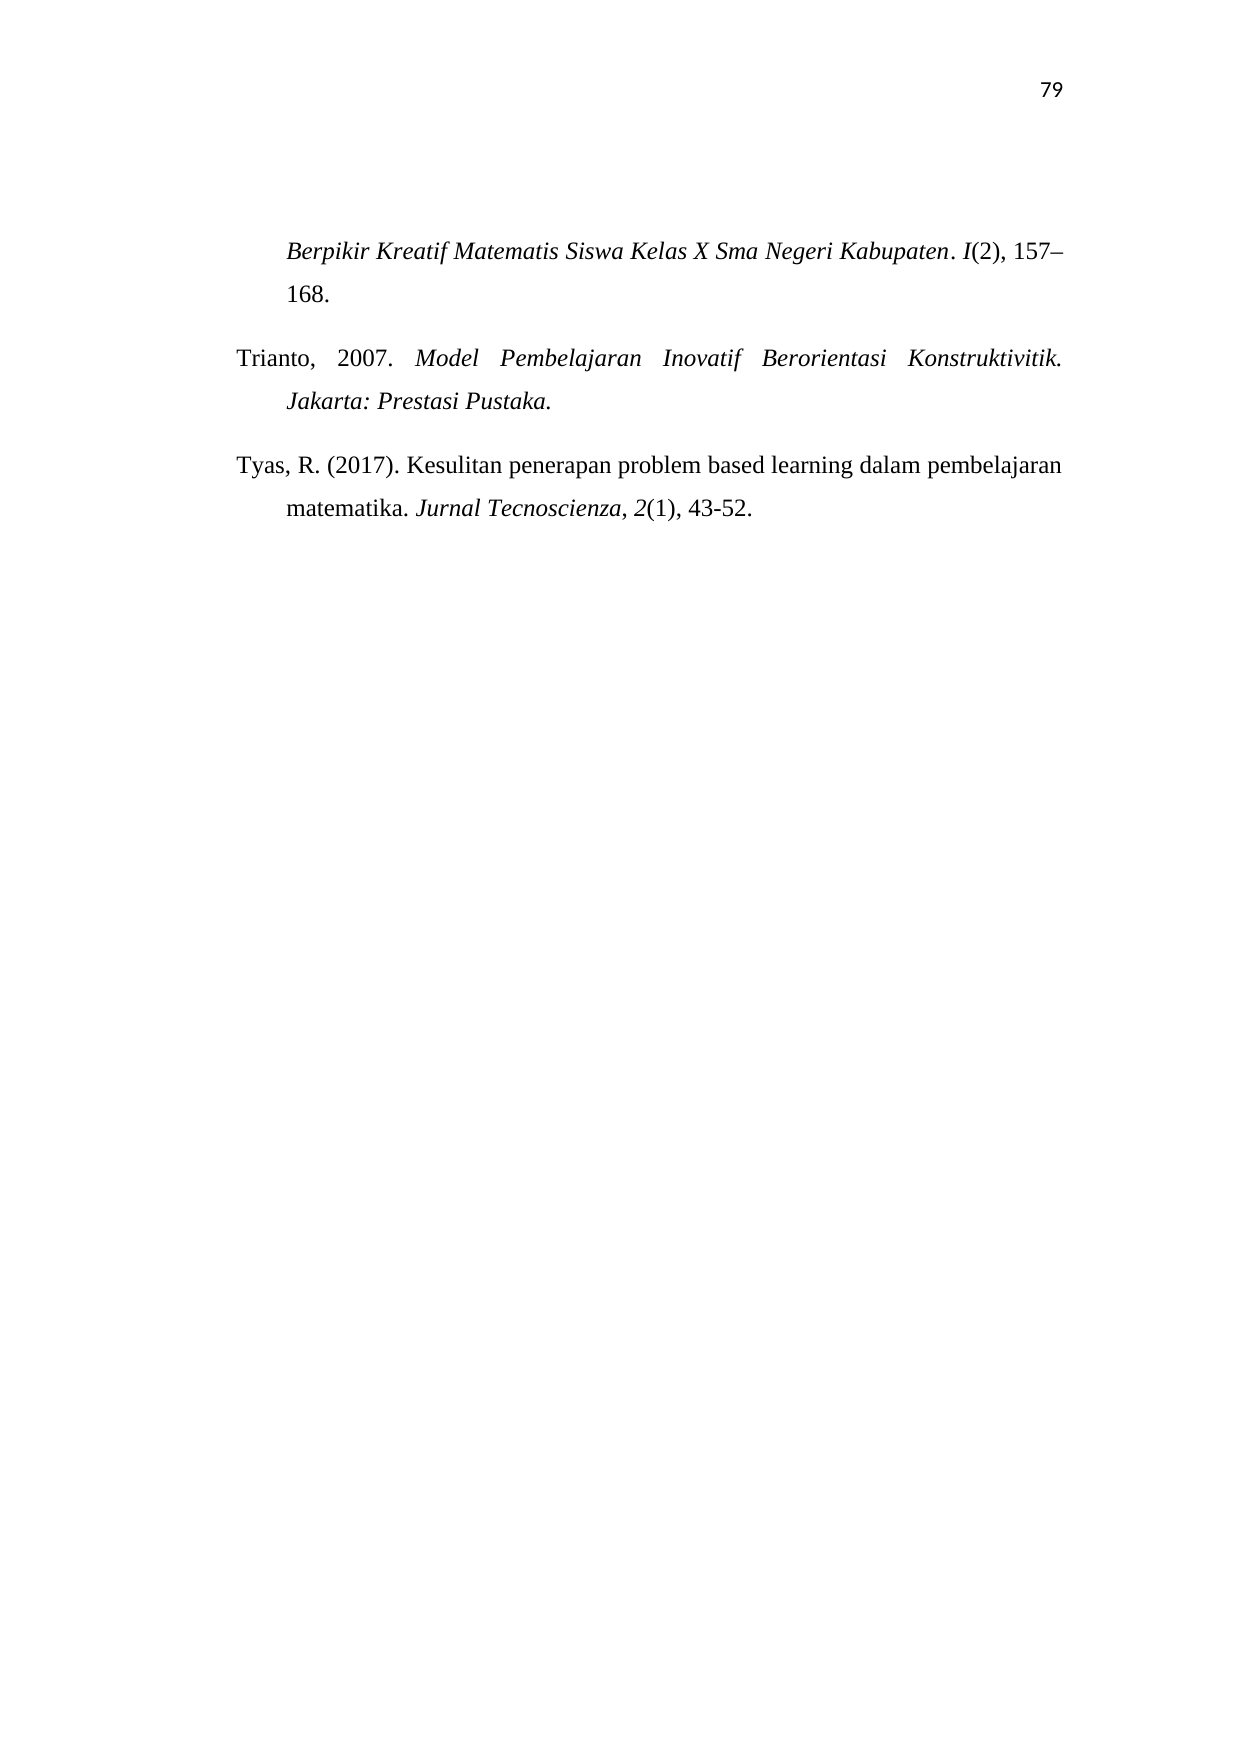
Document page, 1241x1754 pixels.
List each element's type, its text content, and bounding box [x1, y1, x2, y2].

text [236, 236, 1063, 308]
text Tyas, R. (2017). Kesulitan penerapan problem based learning dalam pembelajaran matematika. Jurnal Tecnoscienza, 2(1), 43-52. [236, 479, 1063, 522]
text Trianto, 2007. Model Pembelajaran Inovatif Berorientasi Konstruktivitik. Jakarta: Prestasi Pustaka. [236, 343, 1063, 415]
